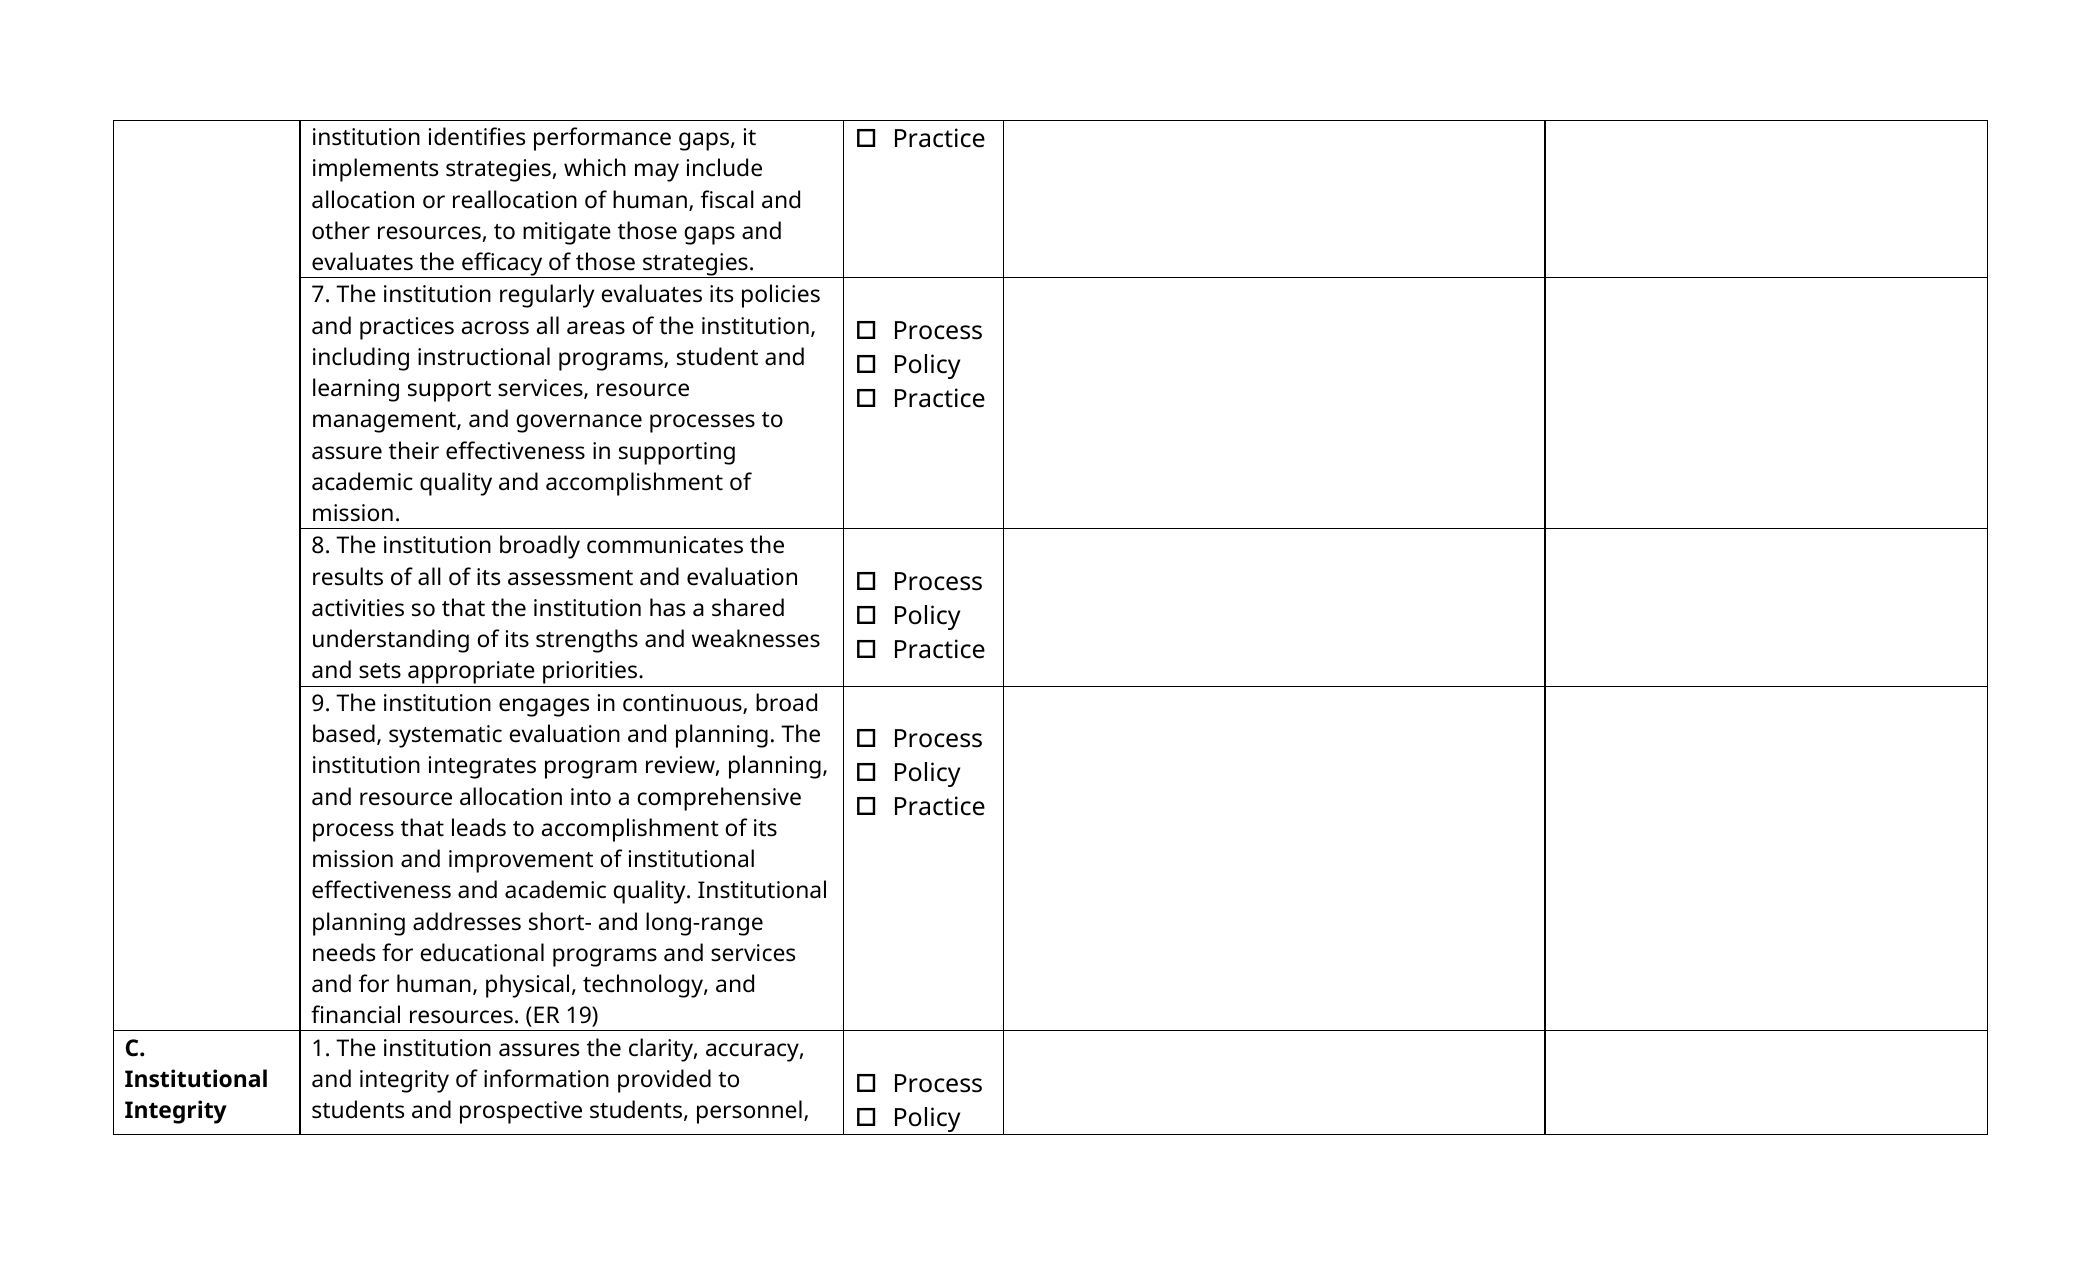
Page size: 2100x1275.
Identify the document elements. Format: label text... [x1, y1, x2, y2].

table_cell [301, 121, 843, 277]
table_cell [844, 121, 1003, 277]
table_cell Process Policy Practice [844, 278, 1003, 528]
table_cell 9. The institution engages in continuous, broad based, systematic evaluation and planning. The institution integrates program review, planning, and resource allocation into a comprehensive process that leads to accomplishment of its mission and improvement of institutional effectiveness and academic quality. Institutional planning addresses short- and long-range needs for educational programs and services and for human, physical, technology, and financial resources. (ER 19) [301, 687, 843, 1030]
table_cell [1546, 687, 1987, 1030]
table_cell 8. The institution broadly communicates the results of all of its assessment and evaluation activities so that the institution has a shared understanding of its strengths and weaknesses and sets appropriate priorities. [301, 529, 843, 686]
table_cell [1004, 278, 1544, 528]
table_cell [1004, 121, 1544, 277]
table_cell 7. The institution regularly evaluates its policies and practices across all areas of the institution, including instructional programs, student and learning support services, resource management, and governance processes to assure their effectiveness in supporting academic quality and accomplishment of mission. [301, 278, 843, 528]
table_cell [1004, 687, 1544, 1030]
table_cell Process Policy Practice [844, 687, 1003, 1030]
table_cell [301, 1031, 843, 1134]
table_cell [1546, 1031, 1987, 1134]
table_cell [1004, 529, 1544, 686]
table_cell [1546, 278, 1987, 528]
table_cell [1546, 529, 1987, 686]
table_cell Process Policy Practice [844, 529, 1003, 686]
table_cell [1004, 1031, 1544, 1134]
table_cell [1546, 121, 1987, 277]
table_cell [844, 1031, 1003, 1134]
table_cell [114, 1031, 299, 1134]
